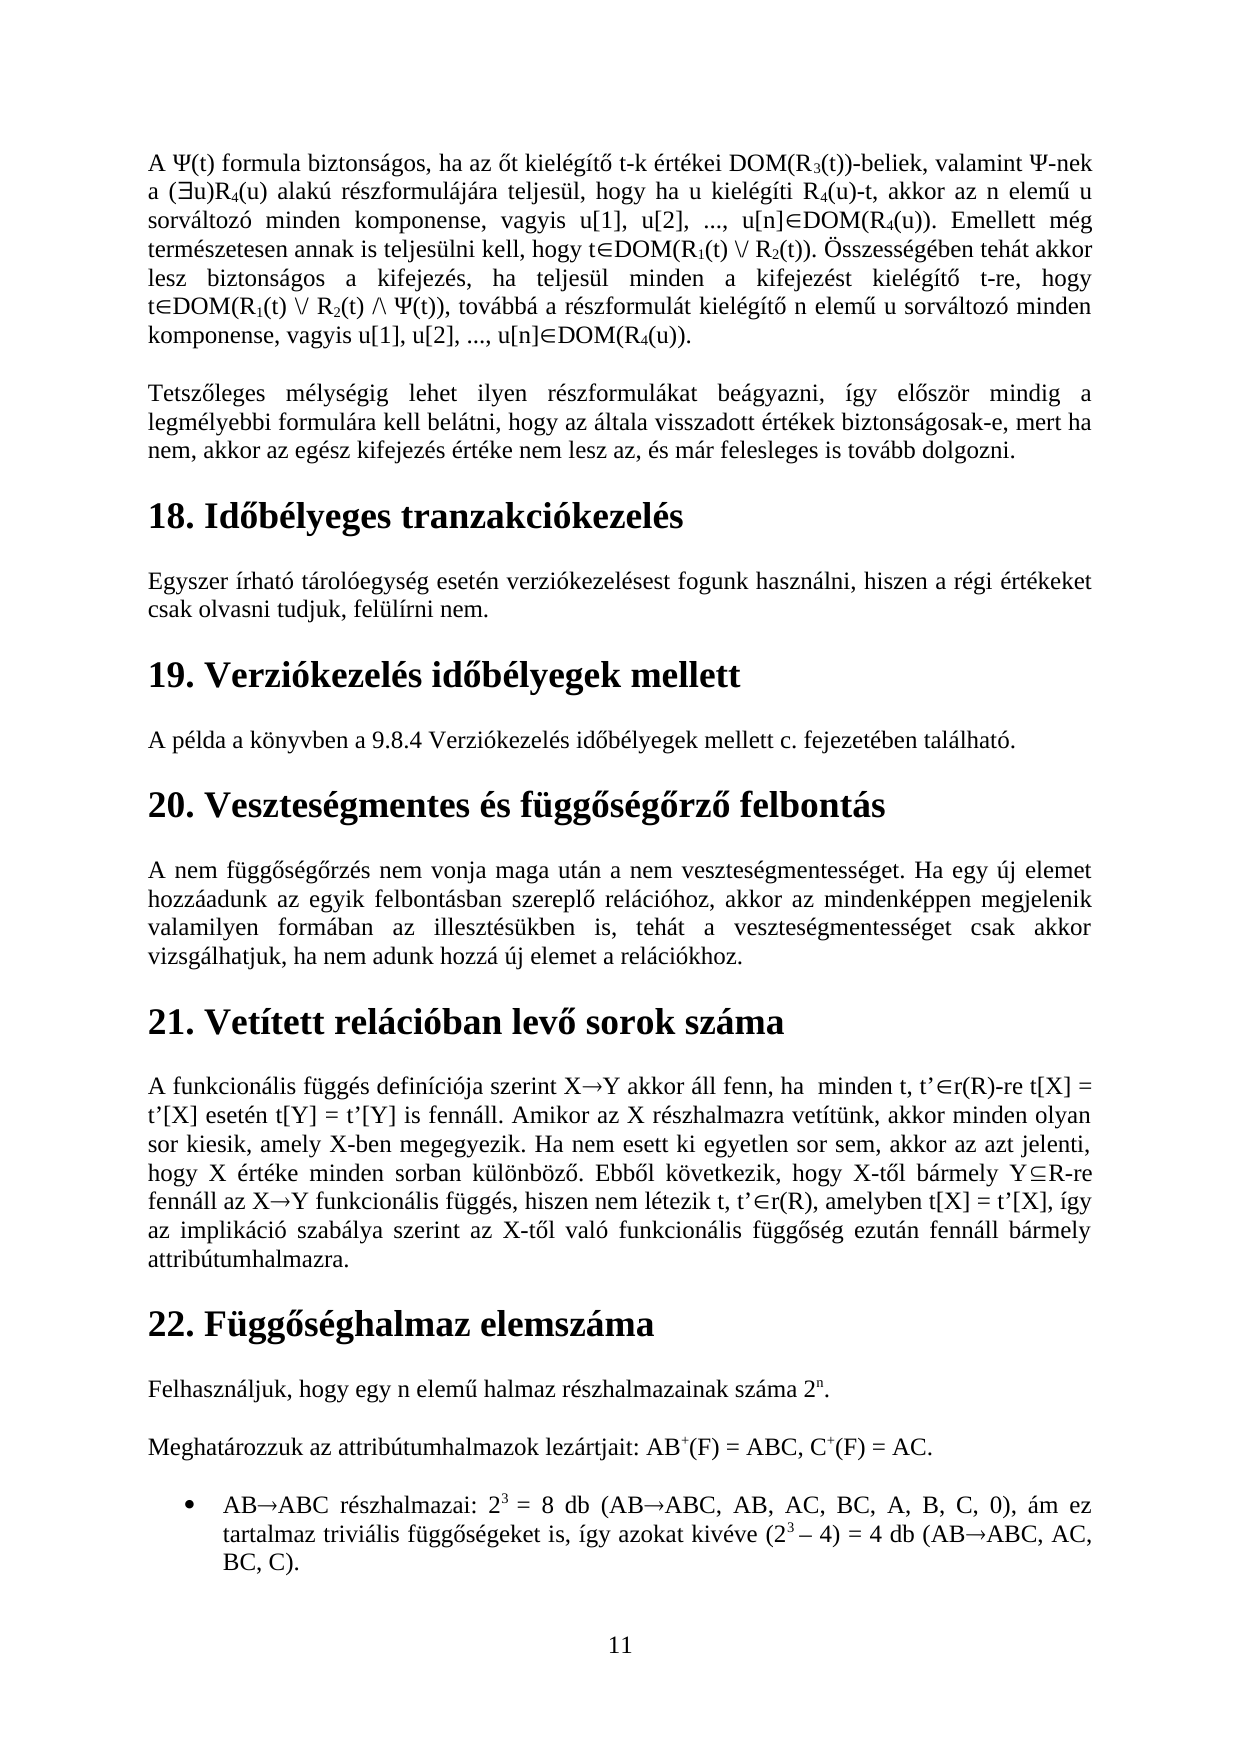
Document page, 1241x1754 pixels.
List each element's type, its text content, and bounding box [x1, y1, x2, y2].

subtitle 21. Vetített relációban levő sorok száma [148, 999, 1092, 1042]
subtitle 20. Veszteségmentes és függőségőrző felbontás [148, 783, 1092, 826]
subtitle 22. Függőséghalmaz elemszáma [148, 1302, 1092, 1345]
text A nem függőségőrzés nem vonja maga után a nem veszteségmentességet. Ha egy új elemet hozzáadunk az egyik felbontásban szereplő relációhoz, akkor az mindenképpen megjelenik valamilyen formában az illesztésükben is, tehát a veszteségmentességet csak akkor vizsgálhatjuk, ha nem adunk hozzá új elemet a relációkhoz. [148, 855, 1092, 970]
text Felhasználjuk, hogy egy n elemű halmaz részhalmazainak száma 2n. [148, 1374, 1092, 1403]
list ABABC részhalmazai: 23 = 8 db (ABABC, AB, AC, BC, A, B, C, 0), ám ez tartalmaz triviális függőségeket is, így azokat kivéve (23 – 4) = 4 db (ABABC, AC, BC, C). [185, 1490, 1092, 1576]
subtitle 18. Időbélyeges tranzakciókezelés [148, 493, 1092, 537]
text A funkcionális függés definíciója szerint XY akkor áll fenn, ha minden t, t’r(R)-re t[X] = t’[X] esetén t[Y] = t’[Y] is fennáll. Amikor az X részhalmazra vetítünk, akkor minden olyan sor kiesik, amely X-ben megegyezik. Ha nem esett ki egyetlen sor sem, akkor az azt jelenti, hogy X értéke minden sorban különböző. Ebből következik, hogy X-től bármely YR-re fennáll az XY funkcionális függés, hiszen nem létezik t, t’r(R), amelyben t[X] = t’[X], így az implikáció szabálya szerint az X-től való funkcionális függőség ezután fennáll bármely attribútumhalmazra. [148, 1071, 1092, 1273]
text A példa a könyvben a 9.8.4 Verziókezelés időbélyegek mellett c. fejezetében található. [148, 725, 1092, 753]
text A Ψ(t) formula biztonságos, ha az őt kielégítő t-k értékei DOM(R3(t))-beliek, valamint Ψ-nek a (u)R4(u) alakú részformulájára teljesül, hogy ha u kielégíti R4(u)-t, akkor az n elemű u sorváltozó minden komponense, vagyis u[1], u[2], ..., u[n]DOM(R4(u)). Emellett még természetesen annak is teljesülni kell, hogy tDOM(R1(t) \/ R2(t)). Összességében tehát akkor lesz biztonságos a kifejezés, ha teljesül minden a kifejezést kielégítő t-re, hogy tDOM(R1(t) \/ R2(t) /\ Ψ(t)), továbbá a részformulát kielégítő n elemű u sorváltozó minden komponense, vagyis u[1], u[2], ..., u[n]DOM(R4(u)). [148, 148, 1092, 349]
text Egyszer írható tárolóegység esetén verziókezelésest fogunk használni, hiszen a régi értékeket csak olvasni tudjuk, felülírni nem. [148, 566, 1092, 623]
text Meghatározzuk az attribútumhalmazok lezártjait: AB+(F) = ABC, C+(F) = AC. [148, 1432, 1092, 1461]
subtitle 19. Verziókezelés időbélyegek mellett [148, 652, 1092, 696]
text Tetszőleges mélységig lehet ilyen részformulákat beágyazni, így először mindig a legmélyebbi formulára kell belátni, hogy az általa visszadott értékek biztonságosak-e, mert ha nem, akkor az egész kifejezés értéke nem lesz az, és már felesleges is tovább dolgozni. [148, 378, 1092, 464]
